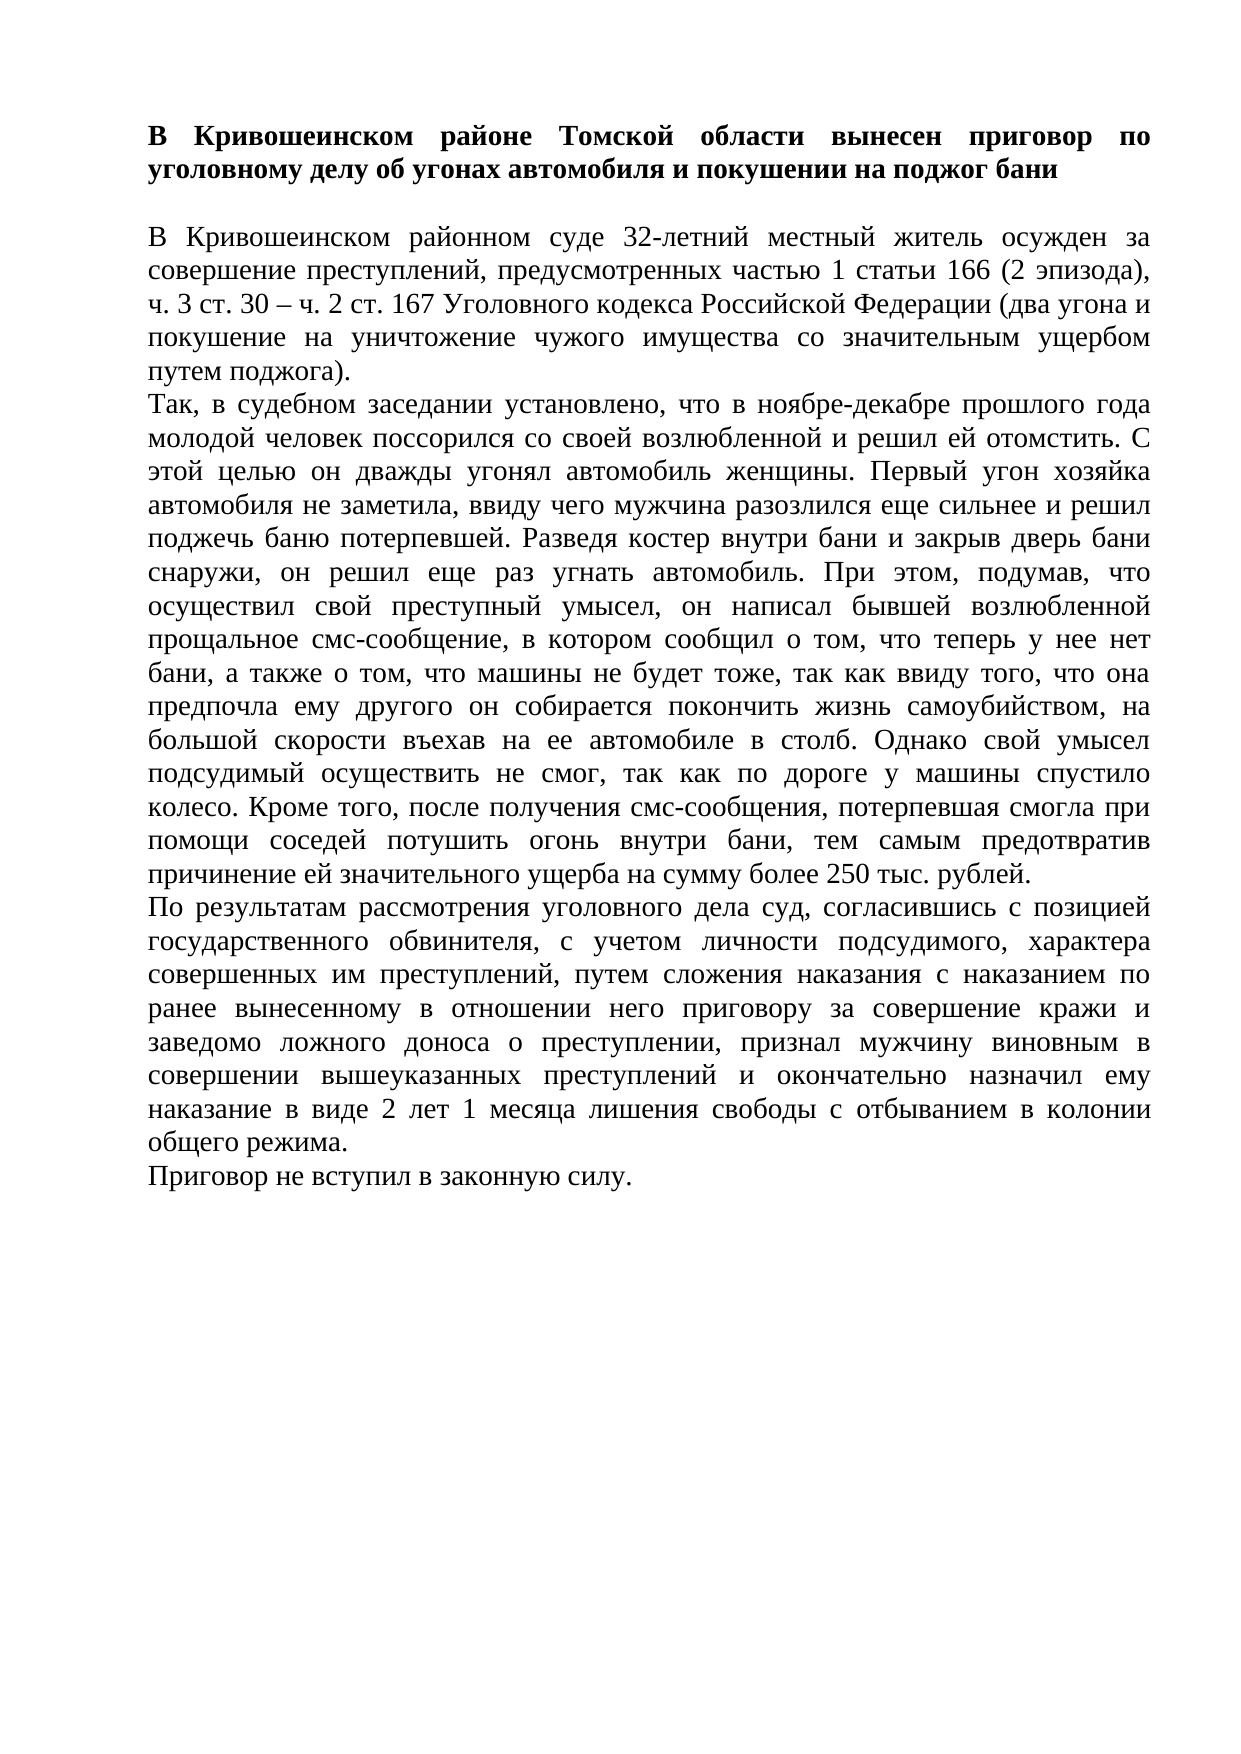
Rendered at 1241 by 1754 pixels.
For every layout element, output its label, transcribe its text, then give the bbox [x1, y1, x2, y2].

text В Кривошеинском районе Томской области вынесен приговор по уголовному делу об угонах автомобиля и покушении на поджог бани [148, 118, 1152, 185]
text По результатам рассмотрения уголовного дела суд, согласившись с позицией государственного обвинителя, с учетом личности подсудимого, характера совершенных им преступлений, путем сложения наказания с наказанием по ранее вынесенному в отношении него приговору за совершение кражи и заведомо ложного доноса о преступлении, признал мужчину виновным в совершении вышеуказанных преступлений и окончательно назначил ему наказание в виде 2 лет 1 месяца лишения свободы с отбыванием в колонии общего режима. [148, 889, 1152, 1158]
text В Кривошеинском районном суде 32-летний местный житель осужден за совершение преступлений, предусмотренных частью 1 статьи 166 (2 эпизода), ч. 3 ст. 30 – ч. 2 ст. 167 Уголовного кодекса Российской Федерации (два угона и покушение на уничтожение чужого имущества со значительным ущербом путем поджога). [148, 219, 1152, 386]
text Приговор не вступил в законную силу. [148, 1158, 1152, 1191]
text Так, в судебном заседании установлено, что в ноябре-декабре прошлого года молодой человек поссорился со своей возлюбленной и решил ей отомстить. С этой целью он дважды угонял автомобиль женщины. Первый угон хозяйка автомобиля не заметила, ввиду чего мужчина разозлился еще сильнее и решил поджечь баню потерпевшей. Разведя костер внутри бани и закрыв дверь бани снаружи, он решил еще раз угнать автомобиль. При этом, подумав, что осуществил свой преступный умысел, он написал бывшей возлюбленной прощальное смс-сообщение, в котором сообщил о том, что теперь у нее нет бани, а также о том, что машины не будет тоже, так как ввиду того, что она предпочла ему другого он собирается покончить жизнь самоубийством, на большой скорости въехав на ее автомобиле в столб. Однако свой умысел подсудимый осуществить не смог, так как по дороге у машины спустило колесо. Кроме того, после получения смс-сообщения, потерпевшая смогла при помощи соседей потушить огонь внутри бани, тем самым предотвратив причинение ей значительного ущерба на сумму более 250 тыс. рублей. [148, 386, 1152, 889]
